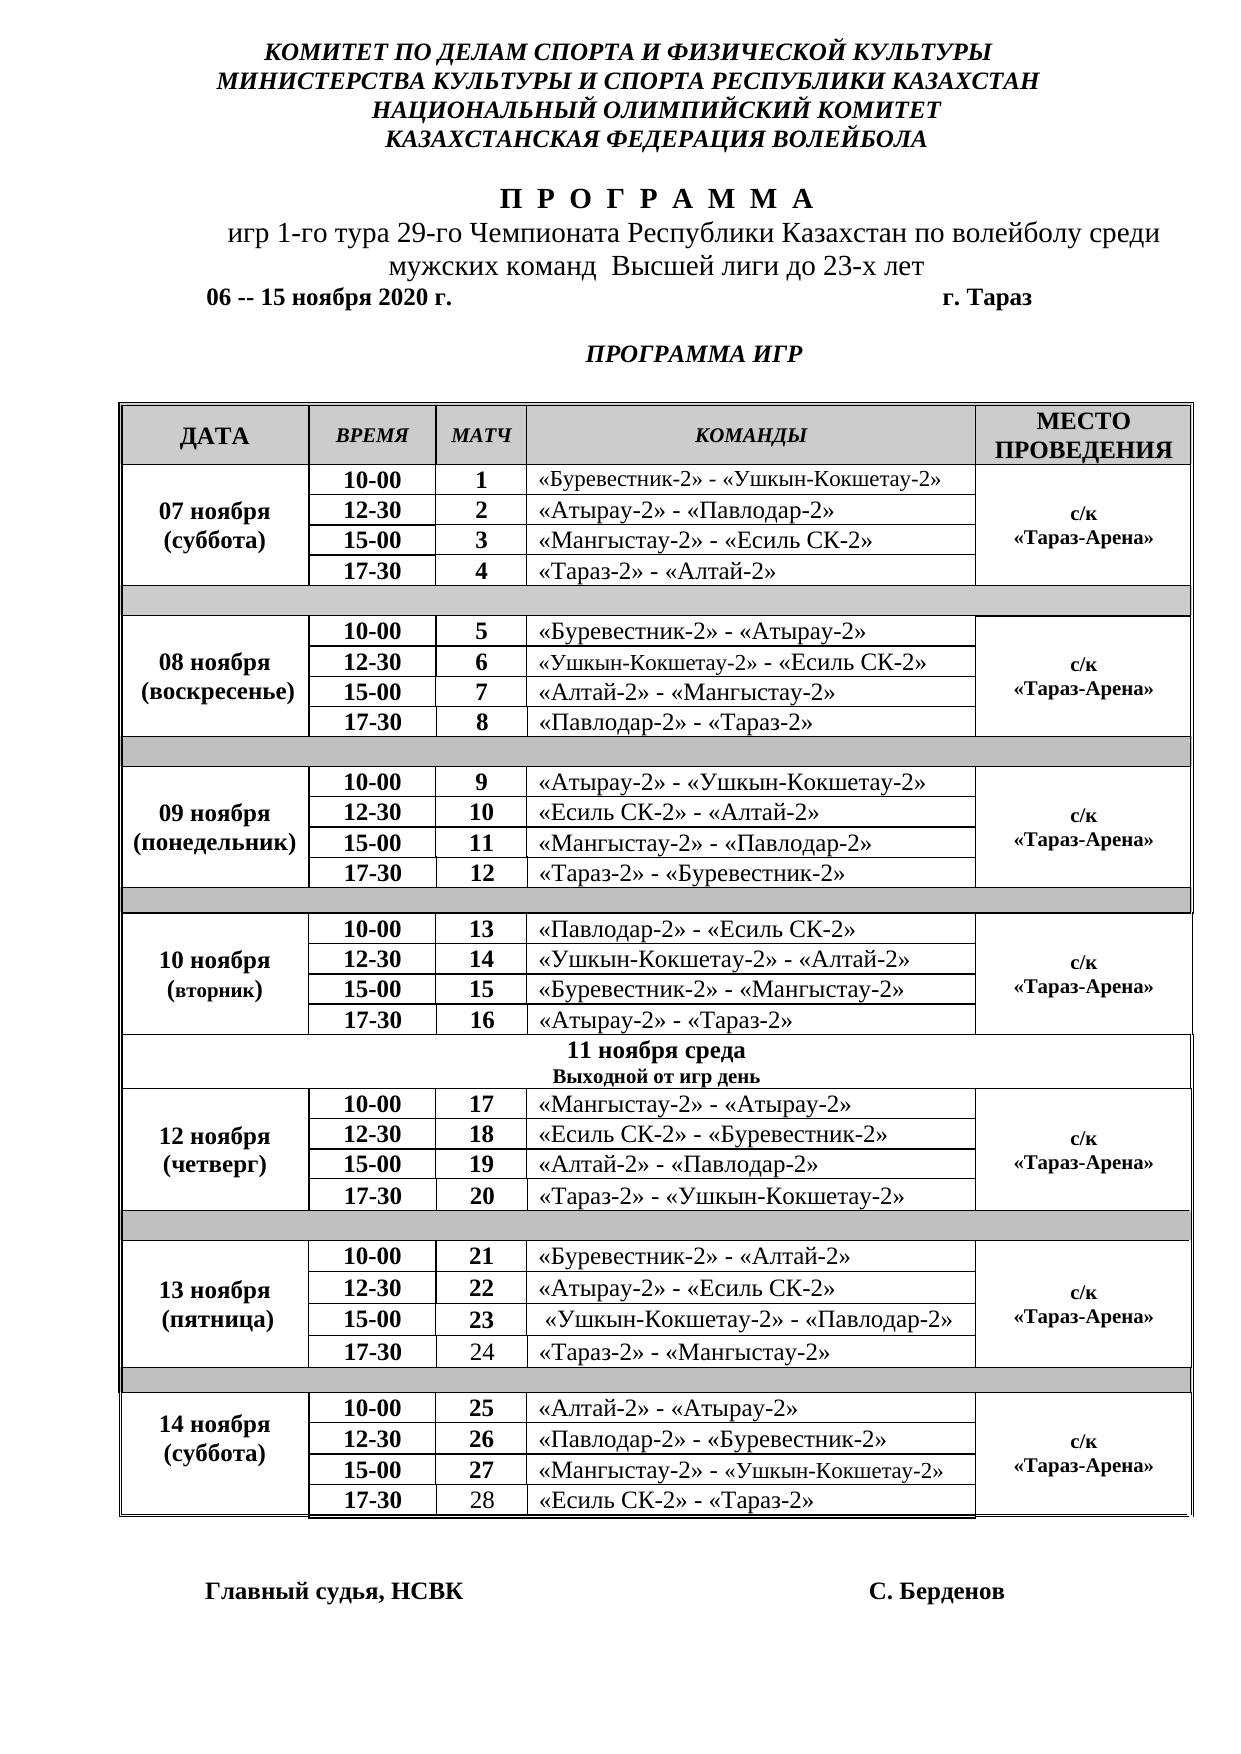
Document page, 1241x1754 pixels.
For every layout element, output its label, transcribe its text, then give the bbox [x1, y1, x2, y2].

table_cell 10-00 [310, 616, 435, 645]
table_cell «Мангыстау-2» - «Атырау-2» [527, 1089, 975, 1118]
table_cell 21 [437, 1241, 526, 1271]
table_cell 15-00 [310, 1150, 435, 1178]
table_cell «Тараз-2» - «Алтай-2» [527, 555, 975, 584]
table_cell «Есиль СК-2» - «Тараз-2» [528, 1485, 975, 1514]
table_cell 13 ноября (пятница) [123, 1241, 308, 1367]
table_cell 20 [437, 1179, 527, 1210]
text КАЗАХСТАНСКАЯ ФЕДЕРАЦИЯ ВОЛЕЙБОЛА [131, 124, 1181, 152]
table_cell 10-00 [310, 1089, 435, 1118]
table_cell с/к «Тараз-Арена» [976, 1240, 1191, 1367]
table_cell 15 [436, 975, 526, 1003]
table_cell 10-00 [310, 767, 435, 796]
table_cell «Есиль СК-2» - «Буревестник-2» [527, 1119, 975, 1148]
table_cell 18 [436, 1119, 526, 1148]
table_cell «Алтай-2» - «Мангыстау-2» [527, 677, 975, 706]
text НАЦИОНАЛЬНЫЙ ОЛИМПИЙСКИЙ КОМИТЕТ [131, 95, 1181, 124]
table_cell 15-00 [310, 677, 435, 706]
table_cell 5 [437, 616, 526, 645]
table_cell «Атырау-2» - «Ушкын-Кокшетау-2» [527, 767, 975, 796]
table_cell 17-30 [310, 1485, 436, 1514]
table_cell [123, 888, 1190, 912]
table_cell «Ушкын-Кокшетау-2» - «Павлодар-2» [527, 1304, 975, 1335]
table_header Матч [437, 406, 526, 464]
table_cell 1 [436, 465, 526, 494]
table_cell «Алтай-2» - «Атырау-2» [527, 1393, 975, 1421]
text КОМИТЕТ ПО ДЕЛАМ СПОРТА И ФИЗИЧЕСКОЙ КУЛЬТУРЫ [75, 37, 1181, 66]
table_cell «Буревестник-2» - «Ушкын-Кокшетау-2» [527, 465, 975, 494]
table_cell 9 [436, 767, 526, 796]
table_cell с/к «Тараз-Арена» [976, 617, 1190, 736]
table_cell «Павлодар-2» - «Есиль СК-2» [527, 914, 975, 943]
table_header Время [310, 406, 435, 464]
table_cell 12-30 [310, 647, 435, 676]
table_cell «Атырау-2» - «Есиль СК-2» [527, 1272, 975, 1302]
table_cell [123, 1368, 1190, 1392]
table_cell 15-00 [310, 526, 435, 554]
table_cell 08 ноября (воскресенье) [123, 616, 308, 736]
table_cell 12-30 [309, 944, 435, 973]
table_cell 13 [436, 914, 526, 943]
table_header КомандЫ [527, 406, 975, 464]
table_cell 7 [436, 677, 526, 706]
table_cell 12 ноября (четверг) [123, 1089, 308, 1210]
table_cell 17-30 [309, 1336, 436, 1367]
table_cell 4 [436, 555, 526, 584]
table_cell 26 [436, 1423, 526, 1453]
table_cell «Алтай-2» - «Павлодар-2» [527, 1150, 975, 1178]
text ПРОГРАММА ИГР [206, 339, 1181, 368]
table_cell 28 [437, 1485, 527, 1514]
table_cell 15-00 [309, 1304, 435, 1335]
table_cell 10-00 [309, 914, 435, 943]
table_cell 17-30 [309, 1005, 436, 1033]
table_cell 15-00 [310, 1455, 435, 1484]
table_cell 09 ноября (понедельник) [123, 767, 308, 887]
table_cell 10 ноября (вторник) [123, 914, 308, 1033]
text МИНИСТЕРСТВА КУЛЬТУРЫ И СПОРТА РЕСПУБЛИКИ КАЗАХСТАН [75, 66, 1181, 95]
text Главный судья, НСВК С. Берденов [131, 1576, 1181, 1605]
table_cell 12-30 [310, 1423, 435, 1453]
text П Р О Г Р А М М А [131, 181, 1181, 215]
table_cell 10-00 [310, 465, 435, 494]
table_cell «Атырау-2» - «Тараз-2» [528, 1005, 975, 1033]
table_cell «Буревестник-2» - «Алтай-2» [527, 1241, 975, 1271]
table_cell «Ушкын-Кокшетау-2» - «Есиль СК-2» [527, 647, 975, 676]
table_cell 2 [436, 495, 526, 524]
table_cell 19 [436, 1150, 526, 1178]
table_cell 10 [436, 797, 526, 826]
table_cell 3 [436, 525, 526, 554]
table_cell 16 [437, 1005, 527, 1033]
table_cell «Буревестник-2» - «Мангыстау-2» [527, 975, 975, 1003]
table_cell «Тараз-2» - «Мангыстау-2» [528, 1336, 975, 1367]
table_cell «Мангыстау-2» - «Ушкын-Кокшетау-2» [527, 1455, 975, 1484]
table_cell 15-00 [309, 975, 435, 1003]
table_header МесТО ПРОВЕДЕНИЯ [976, 406, 1190, 464]
table_cell с/к «Тараз-Арена» [976, 1393, 1191, 1514]
table_cell 6 [437, 647, 526, 676]
table_cell 17-30 [310, 1179, 436, 1210]
text 06 -- 15 ноября 2020 г. г. Тараз [206, 282, 1181, 311]
table_cell с/к «Тараз-Арена» [976, 1089, 1191, 1210]
text игр 1-го тура 29-го Чемпионата Республики Казахстан по волейболу среди мужских команд Высшей лиги до 23-х лет [131, 215, 1181, 282]
table_cell 12-30 [310, 797, 435, 826]
table_cell 17 [436, 1089, 526, 1118]
table_cell 23 [436, 1304, 526, 1335]
table_cell [123, 737, 1190, 766]
table_cell 10-00 [310, 1393, 435, 1421]
table_cell «Есиль СК-2» - «Алтай-2» [527, 797, 975, 826]
table_cell [123, 1210, 1191, 1240]
table_cell 14 ноября (суббота) [122, 1393, 308, 1484]
table_cell 17-30 [310, 556, 435, 584]
table_cell 11 [436, 828, 526, 856]
table_cell 8 [437, 707, 527, 736]
table_cell 27 [436, 1455, 526, 1484]
table_cell 11 ноября среда Выходной от игр день [123, 1035, 1190, 1088]
table_cell «Павлодар-2» - «Буревестник-2» [527, 1423, 975, 1453]
table_header Дата [123, 406, 308, 464]
table_cell 25 [436, 1393, 526, 1421]
table_cell «Ушкын-Кокшетау-2» - «Алтай-2» [527, 944, 975, 973]
table_cell 12-30 [310, 1119, 435, 1148]
table_cell 22 [437, 1272, 526, 1302]
table_cell 12 [437, 858, 527, 887]
table_cell 07 ноября (суббота) [123, 465, 308, 584]
table_cell 12-30 [310, 495, 435, 524]
table_cell [123, 586, 1190, 615]
table_cell 14 [436, 944, 526, 973]
table_cell 15-00 [310, 828, 435, 856]
table_cell «Павлодар-2» - «Тараз-2» [528, 707, 975, 736]
table_cell с/к «Тараз-Арена» [976, 912, 1192, 1033]
table_cell с/к «Тараз-Арена» [976, 767, 1190, 887]
table_cell «Атырау-2» - «Павлодар-2» [527, 495, 975, 524]
table_cell «Тараз-2» - «Ушкын-Кокшетау-2» [528, 1179, 975, 1210]
table_cell «Тараз-2» - «Буревестник-2» [528, 858, 975, 887]
table_cell «Буревестник-2» - «Атырау-2» [527, 616, 975, 645]
table_cell [122, 1484, 308, 1514]
table_cell 12-30 [309, 1272, 435, 1302]
table_cell «Мангыстау-2» - «Павлодар-2» [527, 828, 975, 856]
table_cell с/к «Тараз-Арена» [976, 465, 1190, 584]
table_cell 10-00 [309, 1241, 435, 1271]
table_cell 17-30 [310, 858, 436, 887]
table_cell 17-30 [310, 707, 436, 736]
table_cell 24 [437, 1336, 527, 1367]
table_cell «Мангыстау-2» - «Есиль СК-2» [527, 525, 975, 554]
